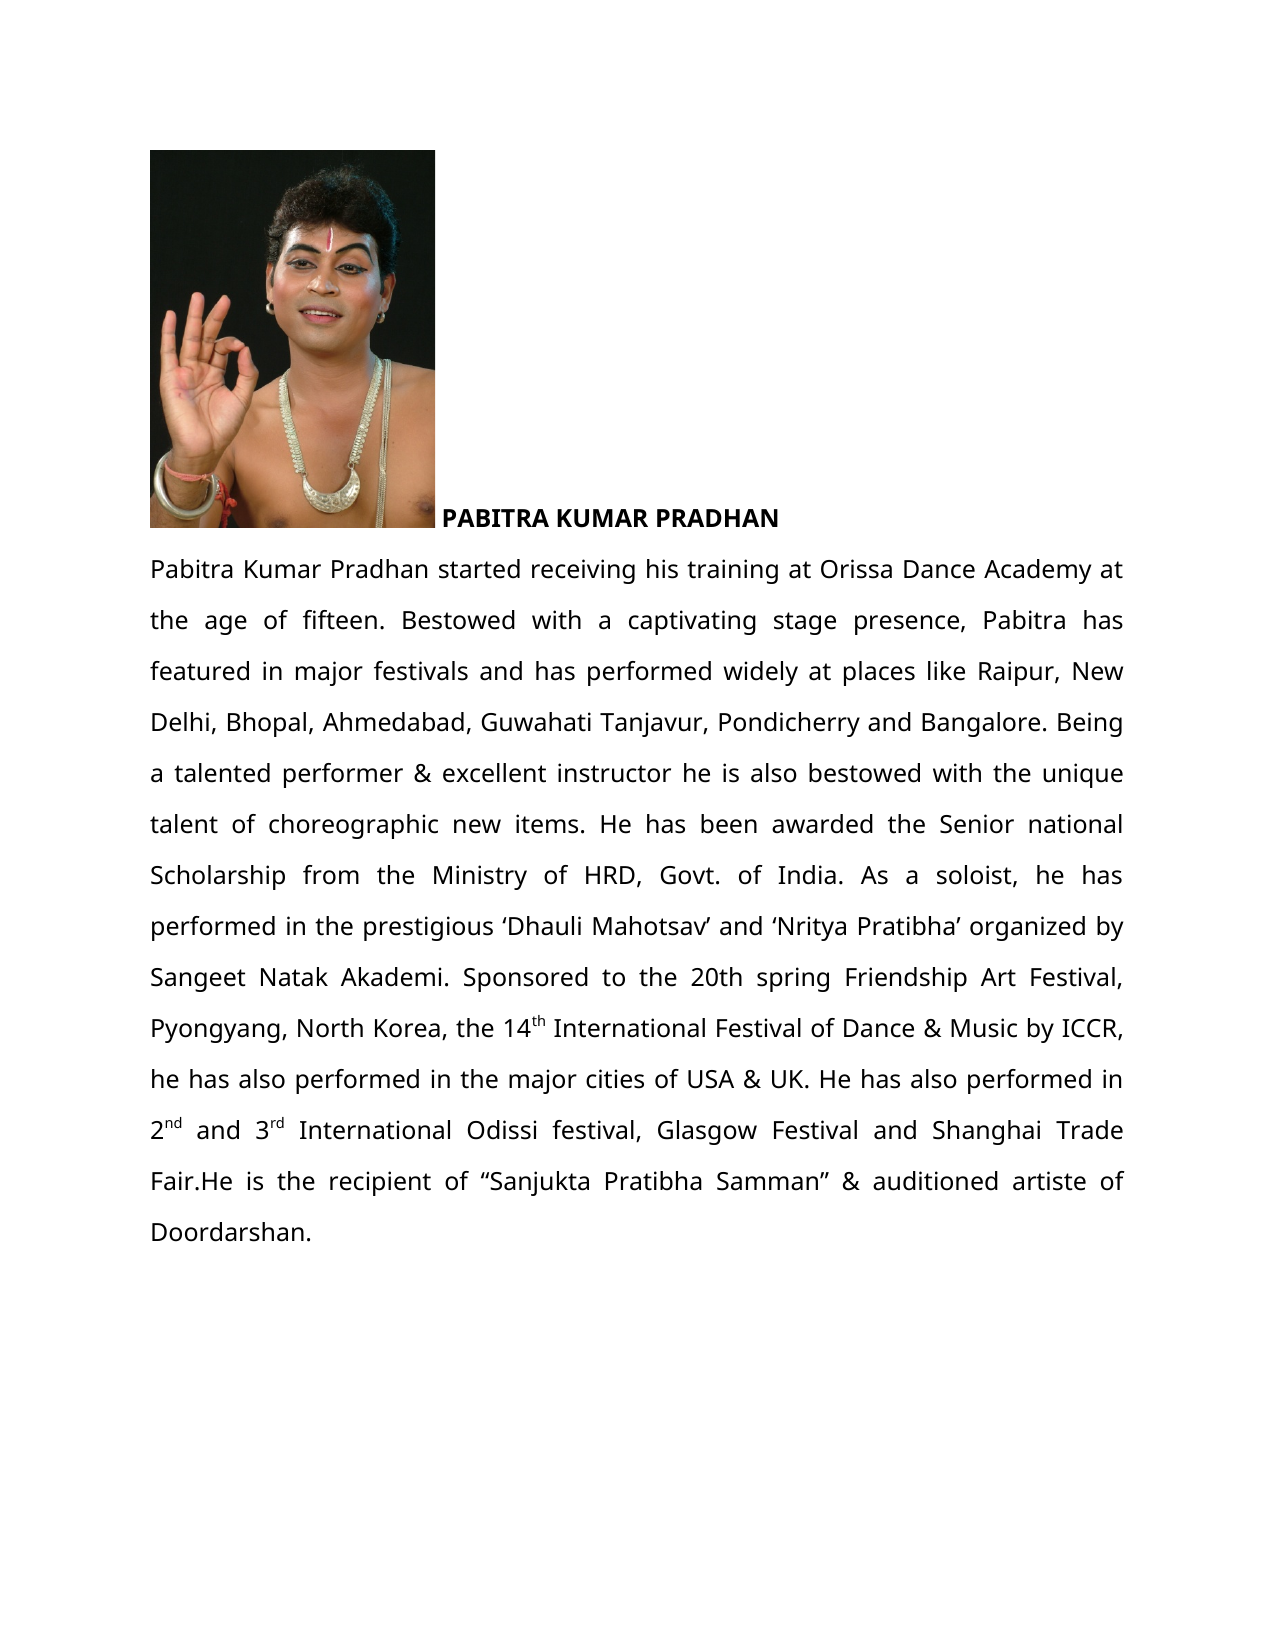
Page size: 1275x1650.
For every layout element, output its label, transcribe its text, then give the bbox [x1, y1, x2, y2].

picture [150, 150, 436, 528]
text Pabitra Kumar Pradhan started receiving his training at Orissa Dance Academy at the age of fifteen. Bestowed with a captivating stage presence, Pabitra has featured in major festivals and has performed widely at places like , , , Ahmedabad, Guwahati Tanjavur, and . Being a talented performer & excellent instructor he is also bestowed with the unique talent of choreographic new items. He has been awarded the Senior national Scholarship from the Ministry of HRD, Govt. of India. As a soloist, he has performed in the prestigious ‘Dhauli Mahotsav’ and ‘Nritya Pratibha’ organized by Sangeet Natak Akademi. Sponsored to the 20th spring Friendship Art Festival, , , the 14th International Festival of by ICCR, he has also performed in the major cities of & . He has also performed in 2nd and 3rd International Odissi festival, Glasgow Festival and Shanghai Trade Fair.He is the recipient of “Sanjukta Pratibha Samman” & auditioned artiste of Doordarshan. [150, 551, 1125, 1249]
